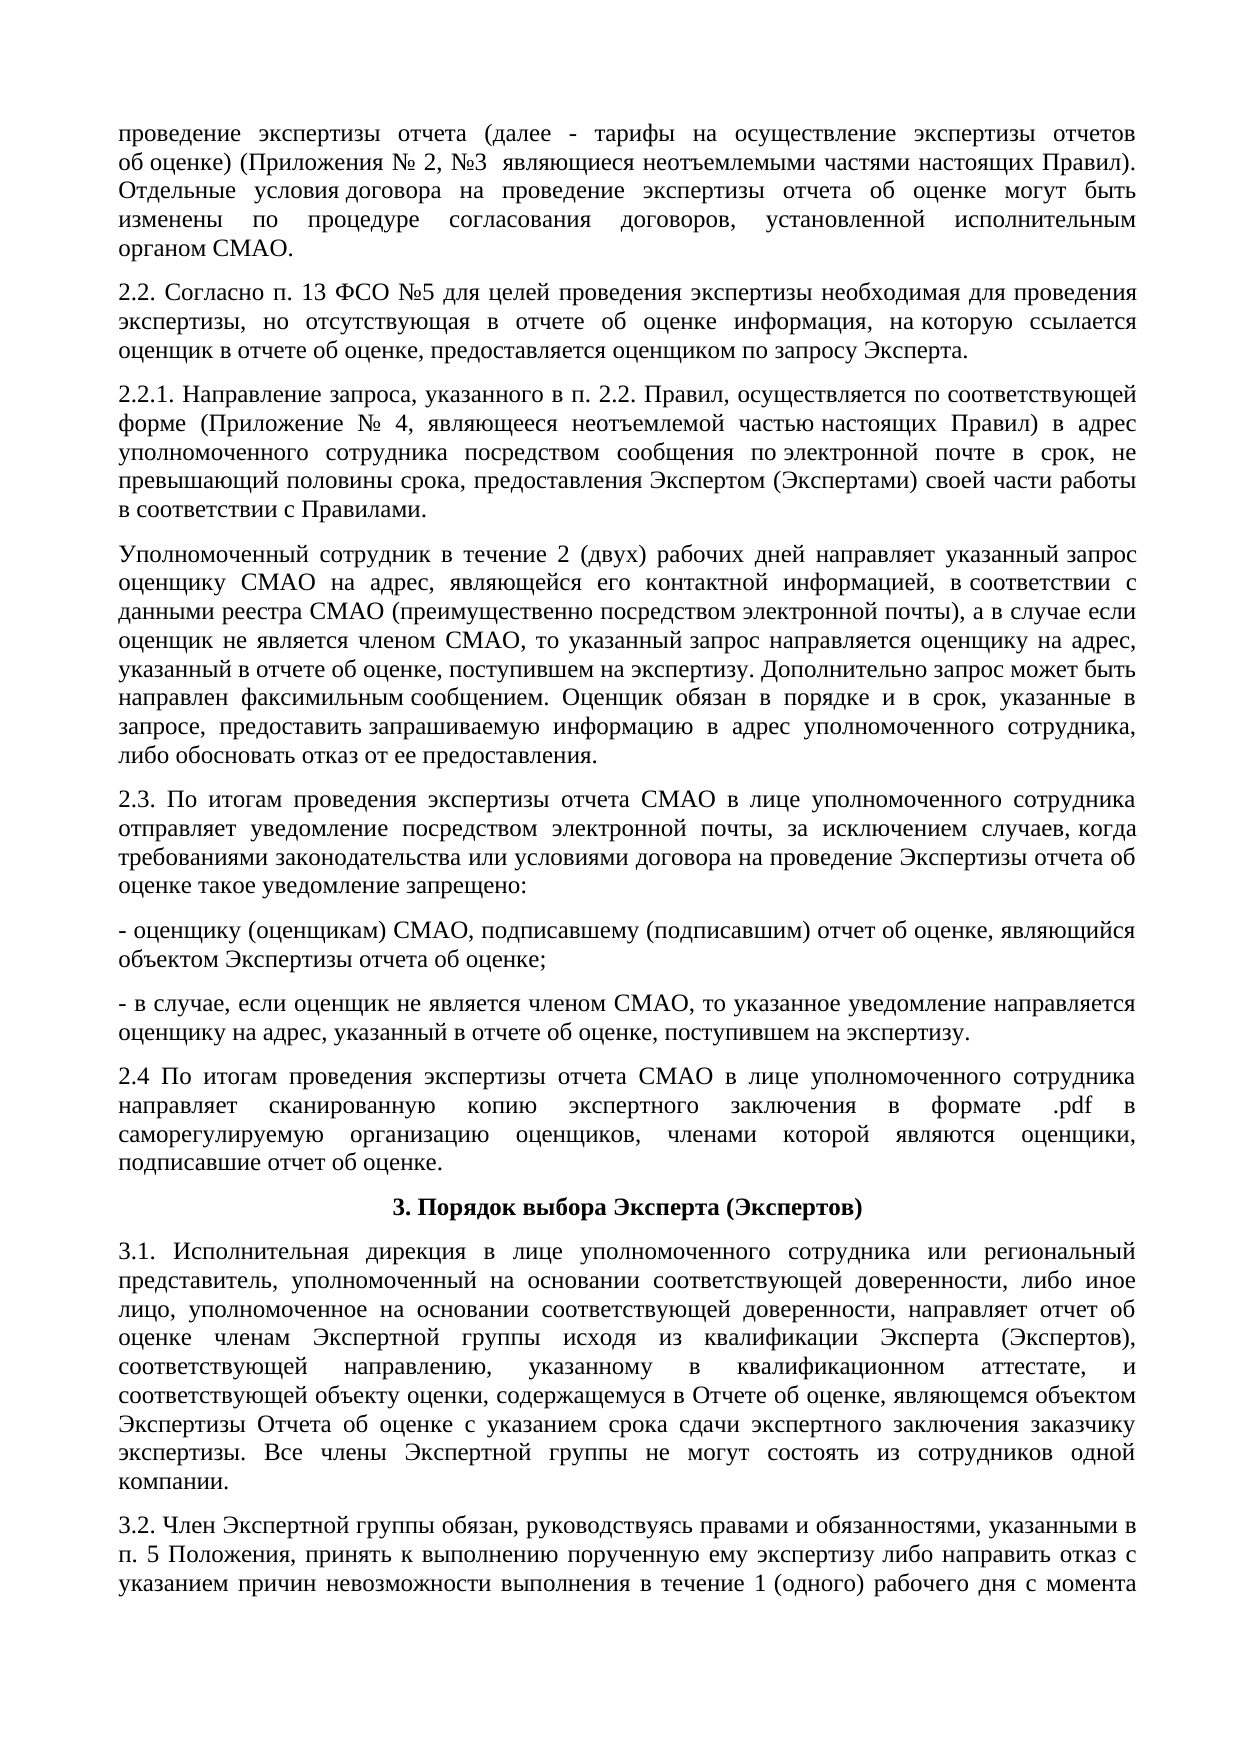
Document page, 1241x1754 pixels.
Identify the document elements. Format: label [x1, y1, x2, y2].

table_header [118, 118, 1196, 1597]
